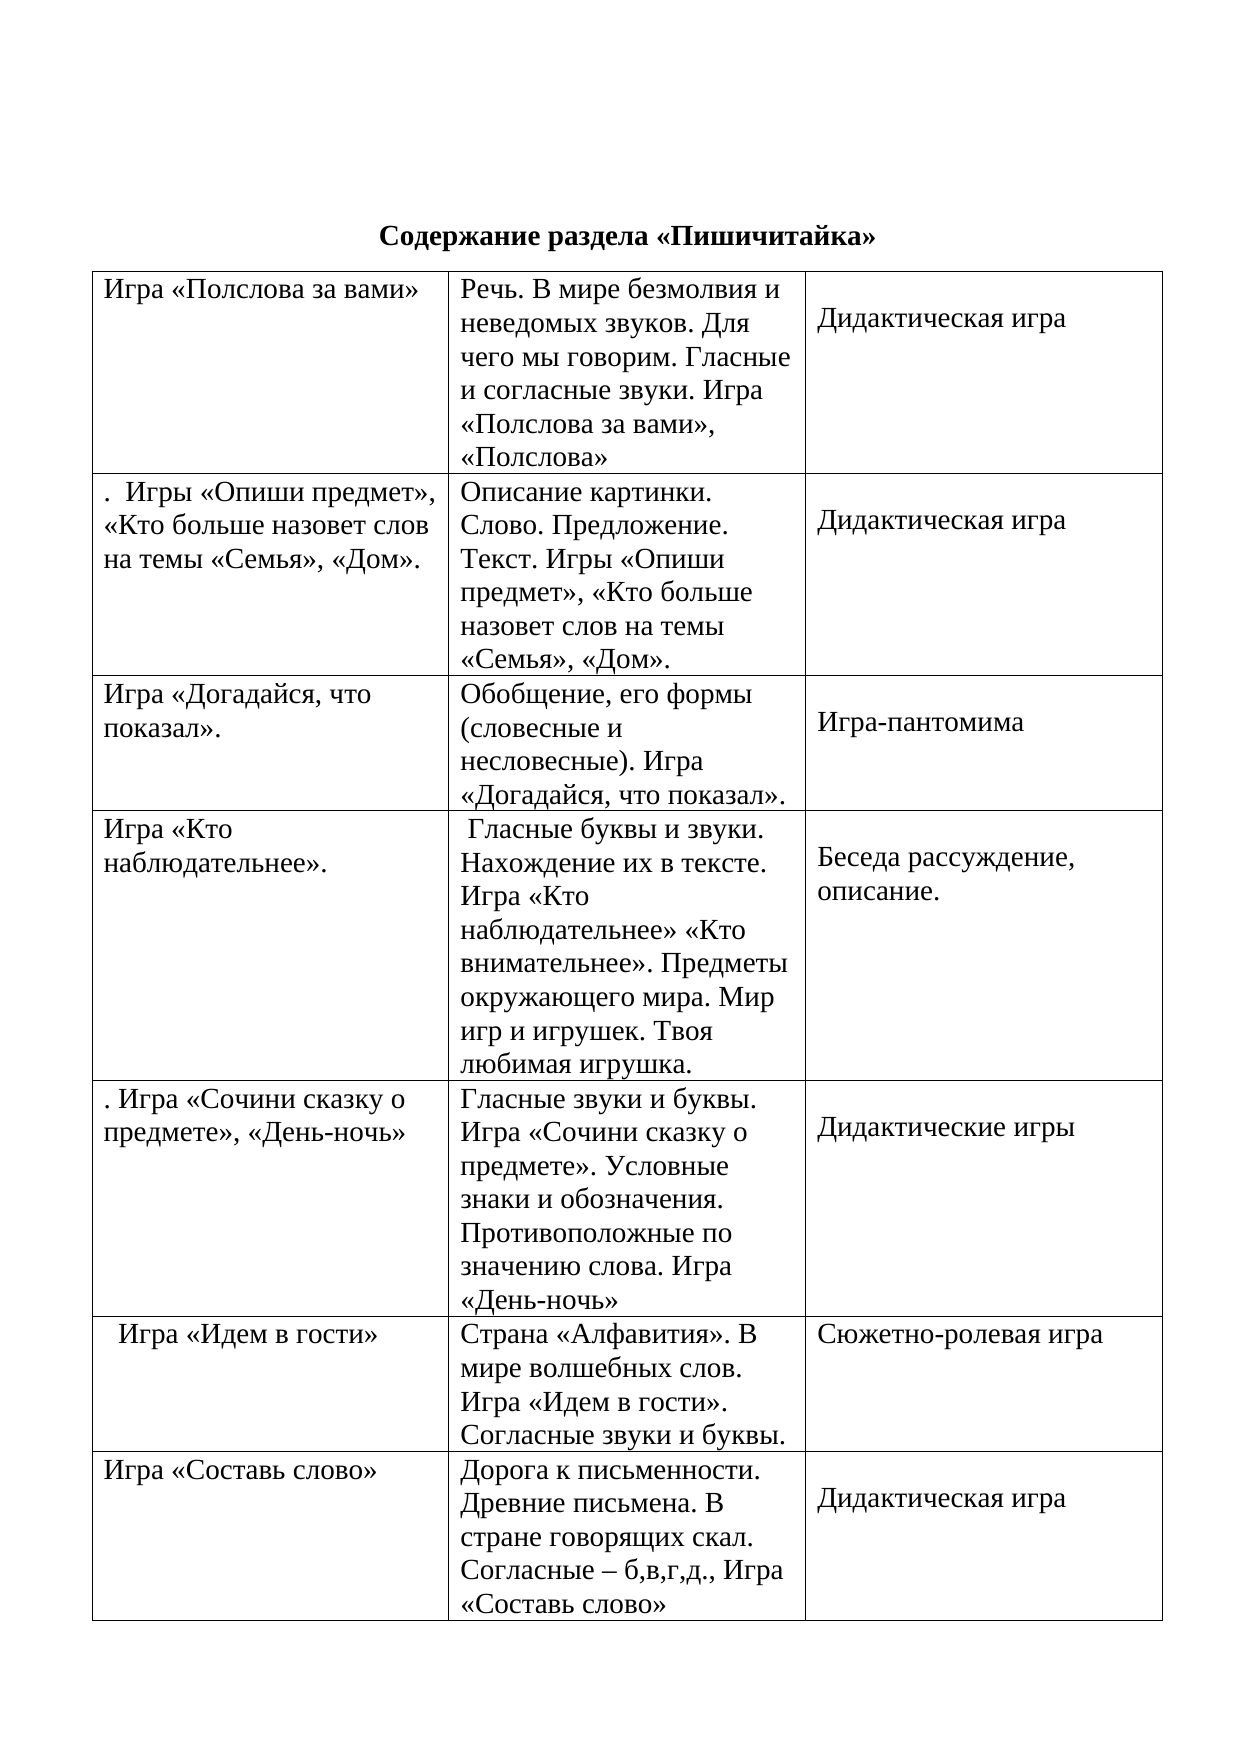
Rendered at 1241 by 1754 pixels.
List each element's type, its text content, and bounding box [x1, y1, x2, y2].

table_cell Игра «Составь слово» [93, 1452, 448, 1619]
table_cell Игра «Идем в гости» [93, 1317, 448, 1451]
table_cell Дорога к письменности. Древние письмена. В стране говорящих скал. Согласные – б,в,г,д., Игра «Составь слово» [449, 1452, 805, 1619]
table_cell Беседа рассуждение, описание. [806, 811, 1162, 1080]
table_cell Сюжетно-ролевая игра [806, 1317, 1162, 1451]
table_cell Дидактическая игра [806, 1452, 1162, 1619]
table_header Игра «Полслова за вами» [93, 272, 448, 473]
table_cell Страна «Алфавития». В мире волшебных слов. Игра «Идем в гости». Согласные звуки и буквы. [449, 1317, 805, 1451]
table_cell Гласные буквы и звуки. Нахождение их в тексте. Игра «Кто наблюдательнее» «Кто внимательнее». Предметы окружающего мира. Мир игр и игрушек. Твоя любимая игрушка. [449, 811, 805, 1080]
table_cell . Игры «Опиши предмет», «Кто больше назовет слов на темы «Семья», «Дом». [93, 474, 448, 675]
table_cell . Игра «Сочини сказку о предмете», «День-ночь» [93, 1081, 448, 1316]
table_cell Обобщение, его формы (словесные и несловесные). Игра «Догадайся, что показал». [449, 676, 805, 810]
table_header Дидактическая игра [806, 272, 1162, 473]
text Содержание раздела «Пишичитайка» [103, 218, 1152, 251]
table_cell Игра «Догадайся, что показал». [93, 676, 448, 810]
table_cell Описание картинки. Слово. Предложение. Текст. Игры «Опиши предмет», «Кто больше назовет слов на темы «Семья», «Дом». [449, 474, 805, 675]
table_cell Игра «Кто наблюдательнее». [93, 811, 448, 1080]
table_cell Дидактические игры [806, 1081, 1162, 1316]
table_cell Игра-пантомима [806, 676, 1162, 810]
table_cell Дидактическая игра [806, 474, 1162, 675]
table_header Речь. В мире безмолвия и неведомых звуков. Для чего мы говорим. Гласные и согласные звуки. Игра «Полслова за вами», «Полслова» [449, 272, 805, 473]
table_cell Гласные звуки и буквы. Игра «Сочини сказку о предмете». Условные знаки и обозначения. Противоположные по значению слова. Игра «День-ночь» [449, 1081, 805, 1316]
